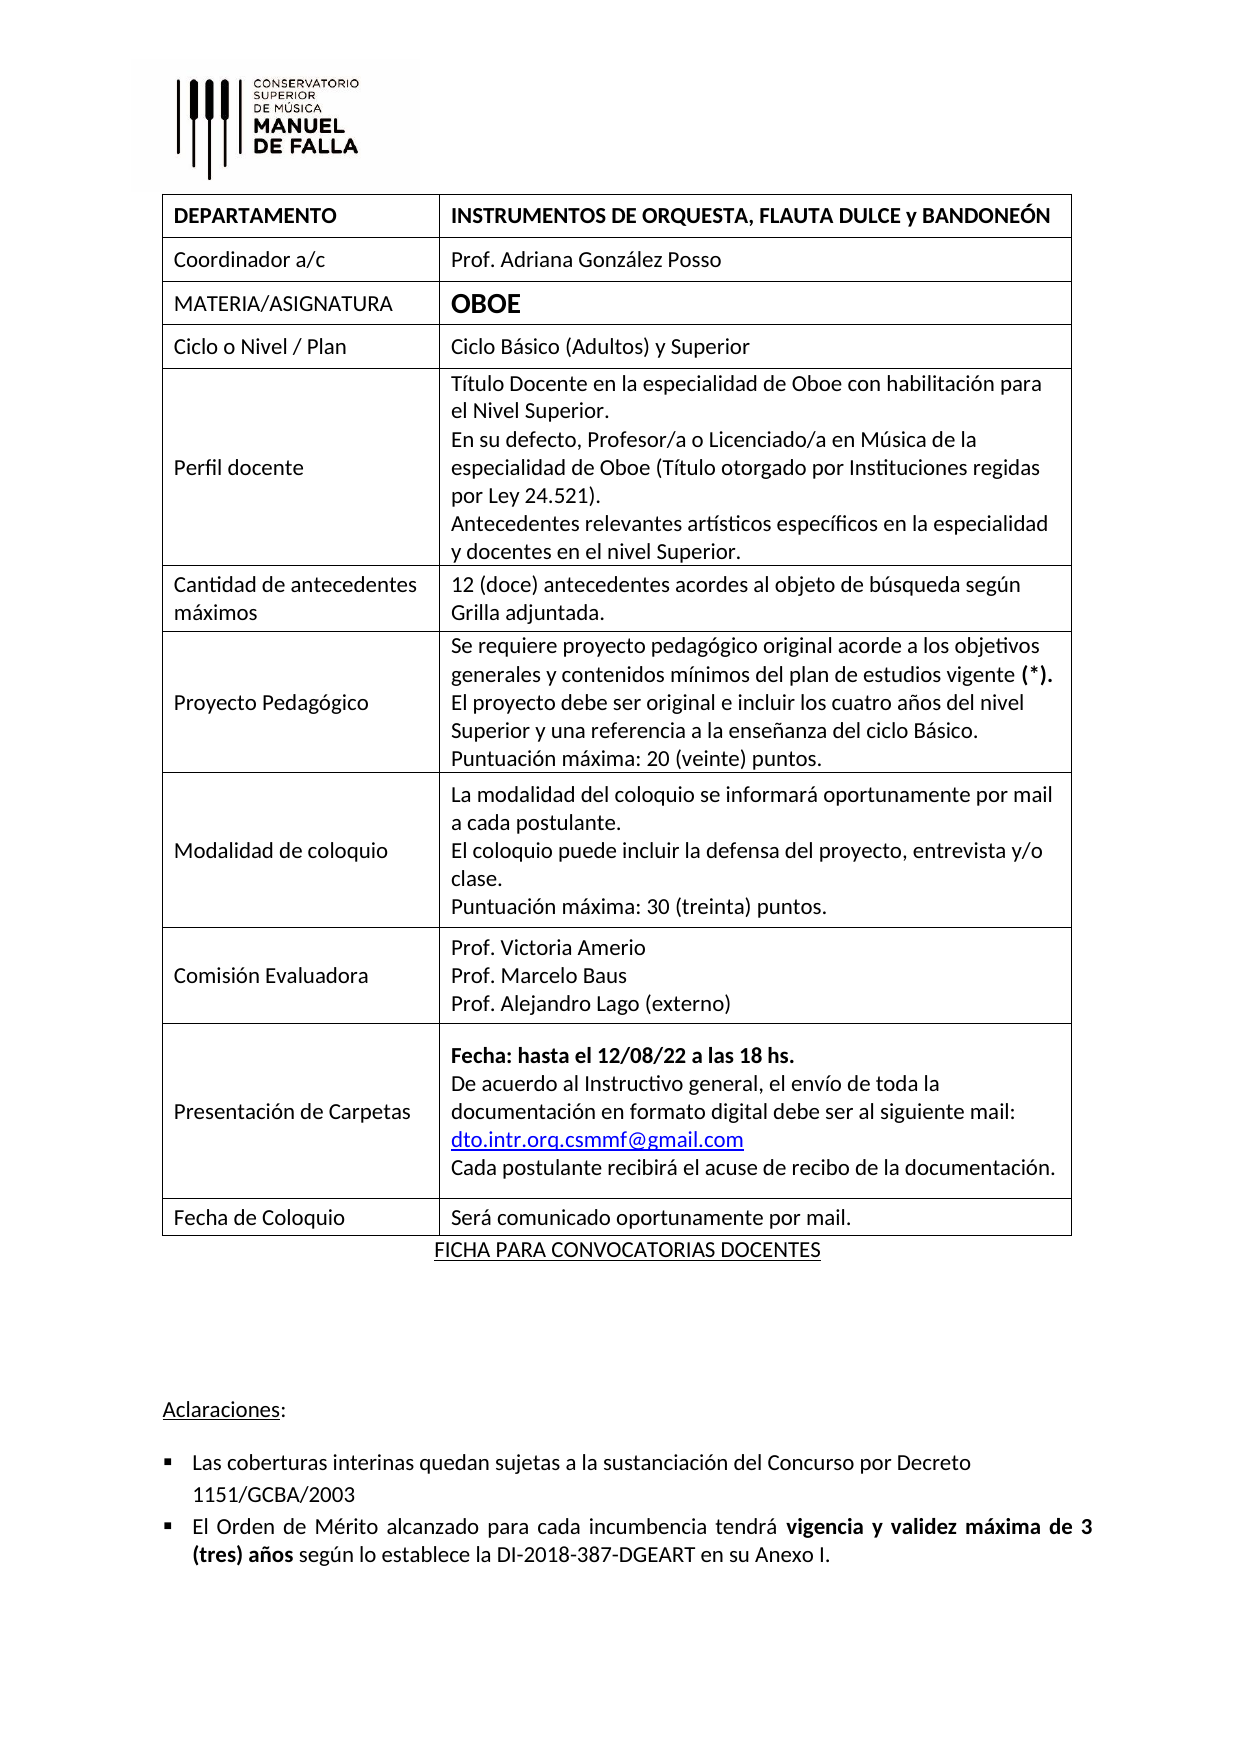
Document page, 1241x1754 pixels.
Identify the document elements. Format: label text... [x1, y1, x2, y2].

table_cell Coordinador a/c [163, 238, 439, 281]
table_cell Título Docente en la especialidad de Oboe con habilitación para el Nivel Superior. En su defecto, Profesor/a o Licenciado/a en Música de la especialidad de Oboe (Título otorgado por Instituciones regidas por Ley 24.521). Antecedentes relevantes artísticos específicos en la especialidad y docentes en el nivel Superior. [440, 369, 1071, 565]
list Las coberturas interinas quedan sujetas a la sustanciación del Concurso por Decreto 1151/GCBA/2003 [162, 1448, 1093, 1508]
table_cell Ciclo o Nivel / Plan [163, 325, 439, 368]
table_cell MATERIA/ASIGNATURA [163, 282, 439, 324]
table_cell Ciclo Básico (Adultos) y Superior [440, 325, 1071, 368]
table_cell La modalidad del coloquio se informará oportunamente por mail a cada postulante. El coloquio puede incluir la defensa del proyecto, entrevista y/o clase. Puntuación máxima: 30 (treinta) puntos. [440, 773, 1071, 927]
picture [131, 59, 421, 192]
table_cell Comisión Evaluadora [163, 928, 439, 1022]
table_cell OBOE [440, 282, 1071, 324]
table_cell Fecha de Coloquio [163, 1199, 439, 1234]
table_cell 12 (doce) antecedentes acordes al objeto de búsqueda según Grilla adjuntada. [440, 566, 1071, 631]
table_cell Presentación de Carpetas [163, 1024, 439, 1198]
table_header INSTRUMENTOS DE ORQUESTA, FLAUTA DULCE y BANDONEÓN [440, 195, 1071, 237]
table_cell Se requiere proyecto pedagógico original acorde a los objetivos generales y contenidos mínimos del plan de estudios vigente (*). El proyecto debe ser original e incluir los cuatro años del nivel Superior y una referencia a la enseñanza del ciclo Básico. Puntuación máxima: 20 (veinte) puntos. [440, 632, 1071, 772]
table_cell Fecha: hasta el 12/08/22 a las 18 hs. De acuerdo al Instructivo general, el envío de toda la documentación en formato digital debe ser al siguiente mail: dto.intr.orq.csmmf@gmail.com Cada postulante recibirá el acuse de recibo de la documentación. [440, 1024, 1071, 1198]
table_cell Modalidad de coloquio [163, 773, 439, 927]
table_cell Será comunicado oportunamente por mail. [440, 1199, 1071, 1234]
table_cell Perfil docente [163, 369, 439, 565]
text FICHA PARA CONVOCATORIAS DOCENTES [162, 1236, 1093, 1264]
table_header DEPARTAMENTO [163, 195, 439, 237]
table_cell Prof. Adriana González Posso [440, 238, 1071, 281]
text Aclaraciones: [162, 1395, 1093, 1423]
table_cell Cantidad de antecedentes máximos [163, 566, 439, 631]
table_cell Prof. Victoria Amerio Prof. Marcelo Baus Prof. Alejandro Lago (externo) [440, 928, 1071, 1022]
list El Orden de Mérito alcanzado para cada incumbencia tendrá vigencia y validez máxima de 3 (tres) años según lo establece la DI-2018-387-DGEART en su Anexo I. [162, 1512, 1093, 1568]
table_cell Proyecto Pedagógico [163, 632, 439, 772]
